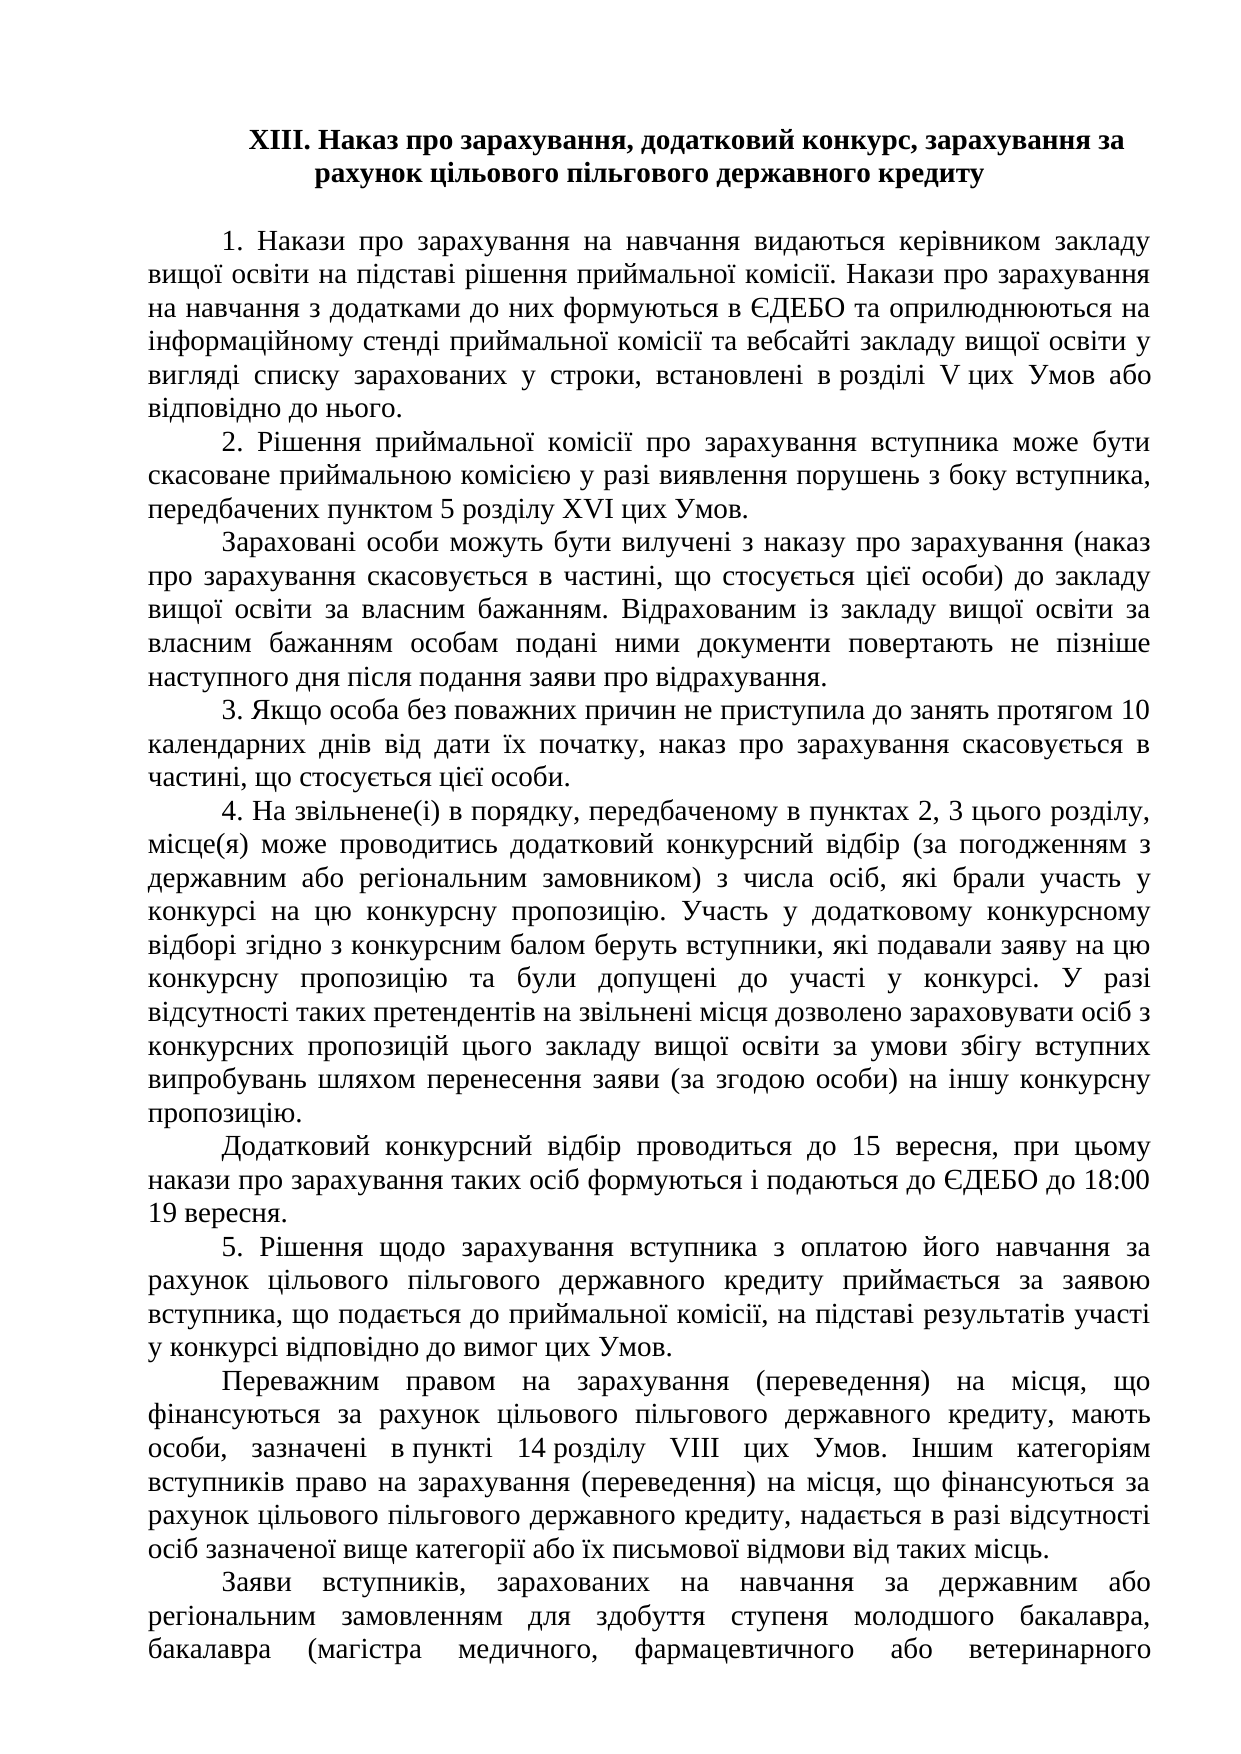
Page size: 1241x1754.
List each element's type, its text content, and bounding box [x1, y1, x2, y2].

text 3. Якщо особа без поважних причин не приступила до занять протягом 10 календарних днів від дати їх початку, наказ про зарахування скасовується в частині, що стосується цієї особи. [148, 692, 1152, 793]
text XIII. Наказ про зарахування, додатковий конкурс, зарахування за рахунок цільового пільгового державного кредиту [148, 122, 1152, 189]
text Переважним правом на зарахування (переведення) на місця, що фінансуються за рахунок цільового пільгового державного кредиту, мають особи, зазначені в пункті 14 розділу VIII цих Умов. Іншим категоріям вступників право на зарахування (переведення) на місця, що фінансуються за рахунок цільового пільгового державного кредиту, надається в разі відсутності осіб зазначеної вище категорії або їх письмової відмови від таких місць. [148, 1363, 1152, 1564]
text 2. Рішення приймальної комісії про зарахування вступника може бути скасоване приймальною комісією у разі виявлення порушень з боку вступника, передбачених пунктом 5 розділу XVI цих Умов. [148, 424, 1152, 524]
text 5. Рішення щодо зарахування вступника з оплатою його навчання за рахунок цільового пільгового державного кредиту приймається за заявою вступника, що подається до приймальної комісії, на підставі результатів участі у конкурсі відповідно до вимог цих Умов. [148, 1229, 1152, 1363]
text 1. Накази про зарахування на навчання видаються керівником закладу вищої освіти на підставі рішення приймальної комісії. Накази про зарахування на навчання з додатками до них формуються в ЄДЕБО та оприлюднюються на інформаційному стенді приймальної комісії та вебсайті закладу вищої освіти у вигляді списку зарахованих у строки, встановлені в розділі V цих Умов або відповідно до нього. [148, 223, 1152, 424]
text 4. На звільнене(і) в порядку, передбаченому в пунктах 2, 3 цього розділу, місце(я) може проводитись додатковий конкурсний відбір (за погодженням з державним або регіональним замовником) з числа осіб, які брали участь у конкурсі на цю конкурсну пропозицію. Участь у додатковому конкурсному відборі згідно з конкурсним балом беруть вступники, які подавали заяву на цю конкурсну пропозицію та були допущені до участі у конкурсі. У разі відсутності таких претендентів на звільнені місця дозволено зараховувати осіб з конкурсних пропозицій цього закладу вищої освіти за умови збігу вступних випробувань шляхом перенесення заяви (за згодою особи) на іншу конкурсну пропозицію. [148, 793, 1152, 1128]
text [148, 1564, 1152, 1665]
text Додатковий конкурсний відбір проводиться до 15 вересня, при цьому накази про зарахування таких осіб формуються і подаються до ЄДЕБО до 18:00 19 вересня. [148, 1128, 1152, 1229]
text Зараховані особи можуть бути вилучені з наказу про зарахування (наказ про зарахування скасовується в частині, що стосується цієї особи) до закладу вищої освіти за власним бажанням. Відрахованим із закладу вищої освіти за власним бажанням особам подані ними документи повертають не пізніше наступного дня після подання заяви про відрахування. [148, 524, 1152, 692]
